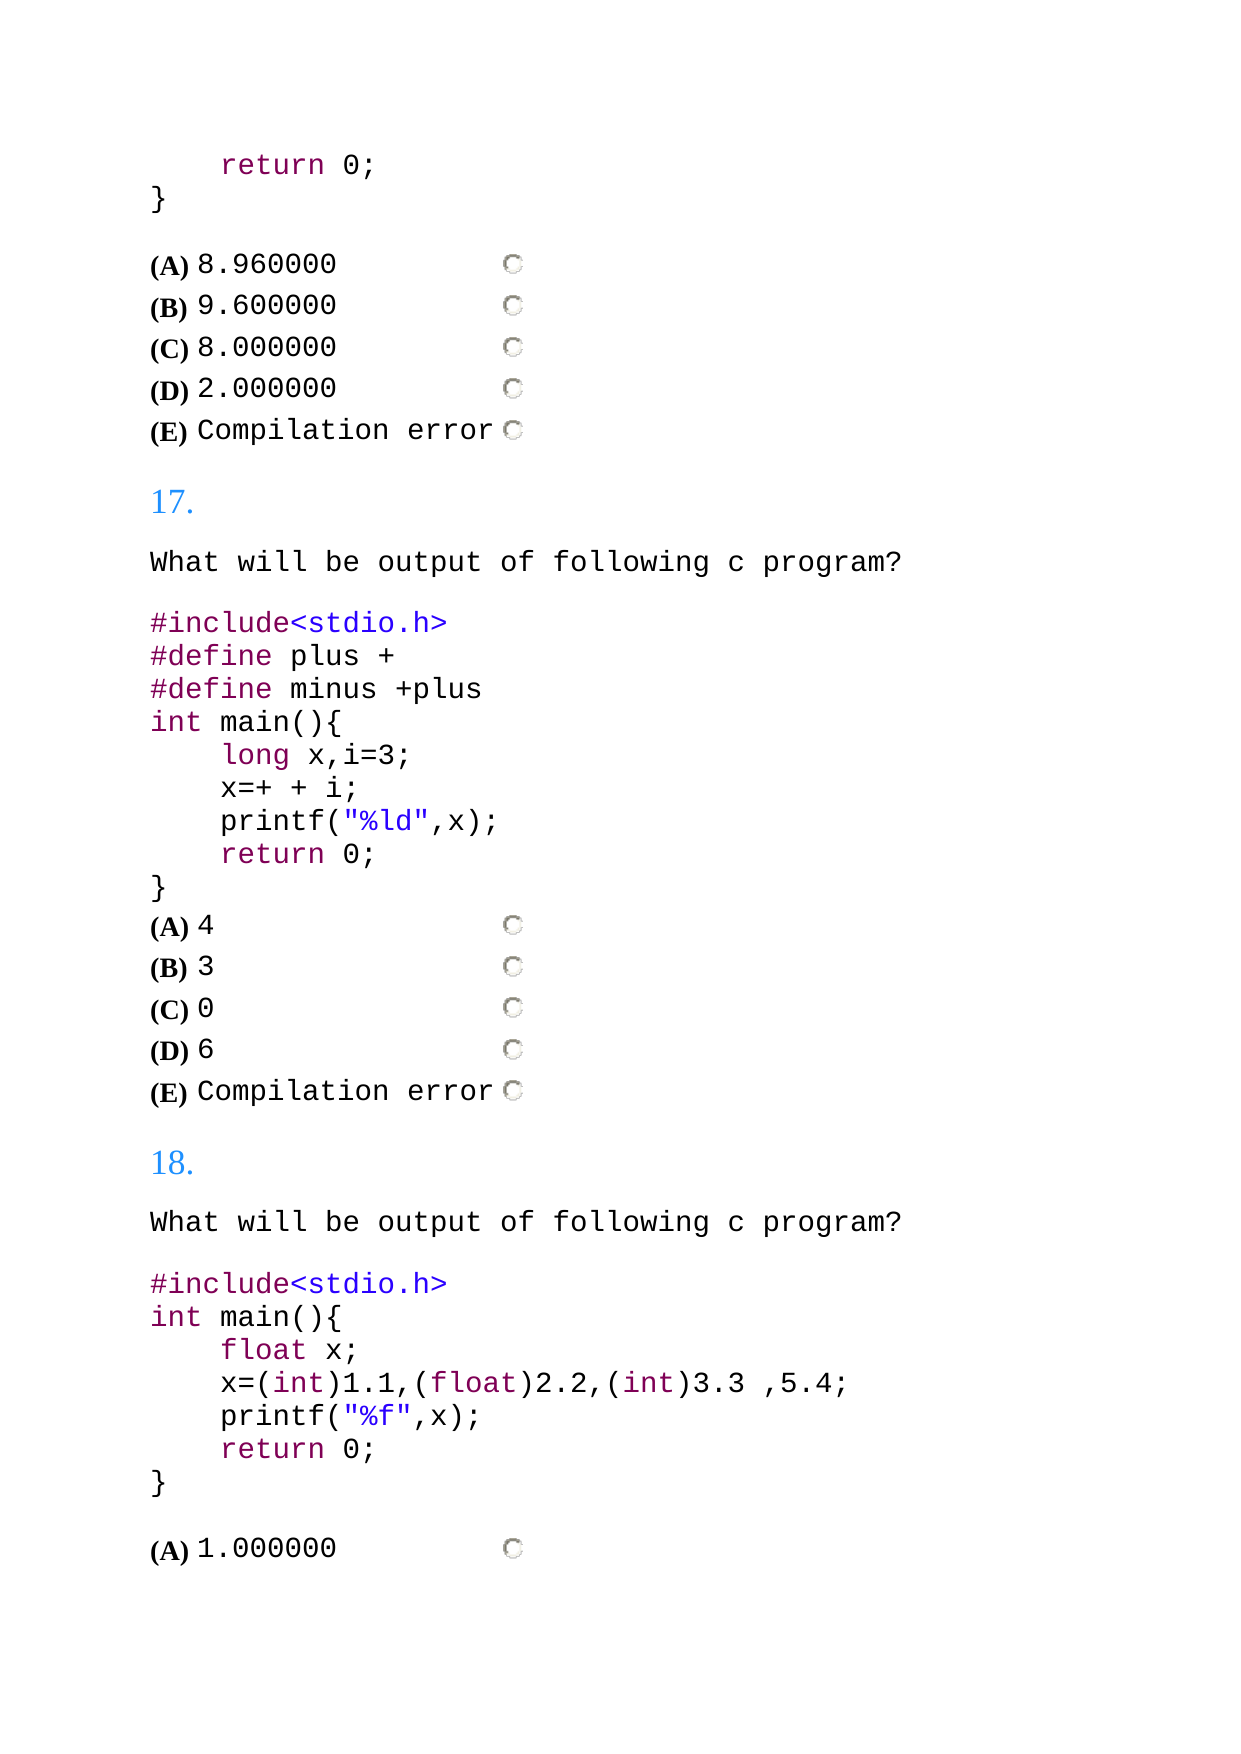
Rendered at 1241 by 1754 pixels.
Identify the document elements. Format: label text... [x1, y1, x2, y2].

text #include<stdio.h> [150, 1269, 1090, 1302]
table_cell 8.000000 [195, 328, 499, 369]
text return 0; [150, 1434, 1090, 1467]
text x=(int)1.1,(float)2.2,(int)3.3 ,5.4; [150, 1368, 1090, 1401]
table_header 8.960000 [195, 245, 499, 286]
text #define plus + [150, 641, 1090, 674]
table_cell [499, 411, 549, 452]
table_header 4 [195, 906, 499, 947]
text return 0; [150, 150, 1090, 183]
table_header (A) [149, 1529, 195, 1571]
table_header 1.000000 [195, 1529, 499, 1571]
table_cell (D) [149, 1030, 195, 1071]
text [150, 1207, 1090, 1241]
table_cell (E) [149, 411, 195, 452]
table_cell [499, 989, 549, 1030]
text 17. [150, 452, 1090, 522]
text #define minus +plus [150, 674, 1090, 707]
text return 0; [150, 839, 1090, 873]
table_cell [499, 947, 549, 988]
table_header (A) [149, 906, 195, 947]
text printf("%f",x); [150, 1401, 1090, 1434]
text What will be output of following c program? [150, 547, 1090, 580]
table_cell (D) [149, 369, 195, 411]
table_cell [499, 1071, 549, 1113]
table_cell (C) [149, 989, 195, 1030]
table_cell 3 [195, 947, 499, 988]
text } [150, 1467, 1090, 1500]
text #include<stdio.h> [150, 608, 1090, 641]
table_cell [499, 286, 549, 328]
table_cell (B) [149, 286, 195, 328]
text float x; [150, 1335, 1090, 1368]
table_cell Compilation error [195, 1071, 499, 1113]
table_cell [499, 369, 549, 411]
table_cell 0 [195, 989, 499, 1030]
text 18. [150, 1113, 1090, 1182]
text x=+ + i; [150, 773, 1090, 807]
table_cell [499, 328, 549, 369]
table_cell (E) [149, 1071, 195, 1113]
table_header [499, 1529, 549, 1571]
table_header [499, 245, 549, 286]
table_header [499, 906, 549, 947]
table_cell 9.600000 [195, 286, 499, 328]
text } [150, 183, 1090, 216]
table_cell 6 [195, 1030, 499, 1071]
text } [150, 873, 1090, 906]
table_cell [499, 1030, 549, 1071]
table_header (A) [149, 245, 195, 286]
table_cell 2.000000 [195, 369, 499, 411]
text int main(){ [150, 707, 1090, 741]
table_cell (B) [149, 947, 195, 988]
text int main(){ [150, 1302, 1090, 1335]
text long x,i=3; [150, 741, 1090, 773]
table_cell (C) [149, 328, 195, 369]
table_cell Compilation error [195, 411, 499, 452]
text printf("%ld",x); [150, 807, 1090, 839]
